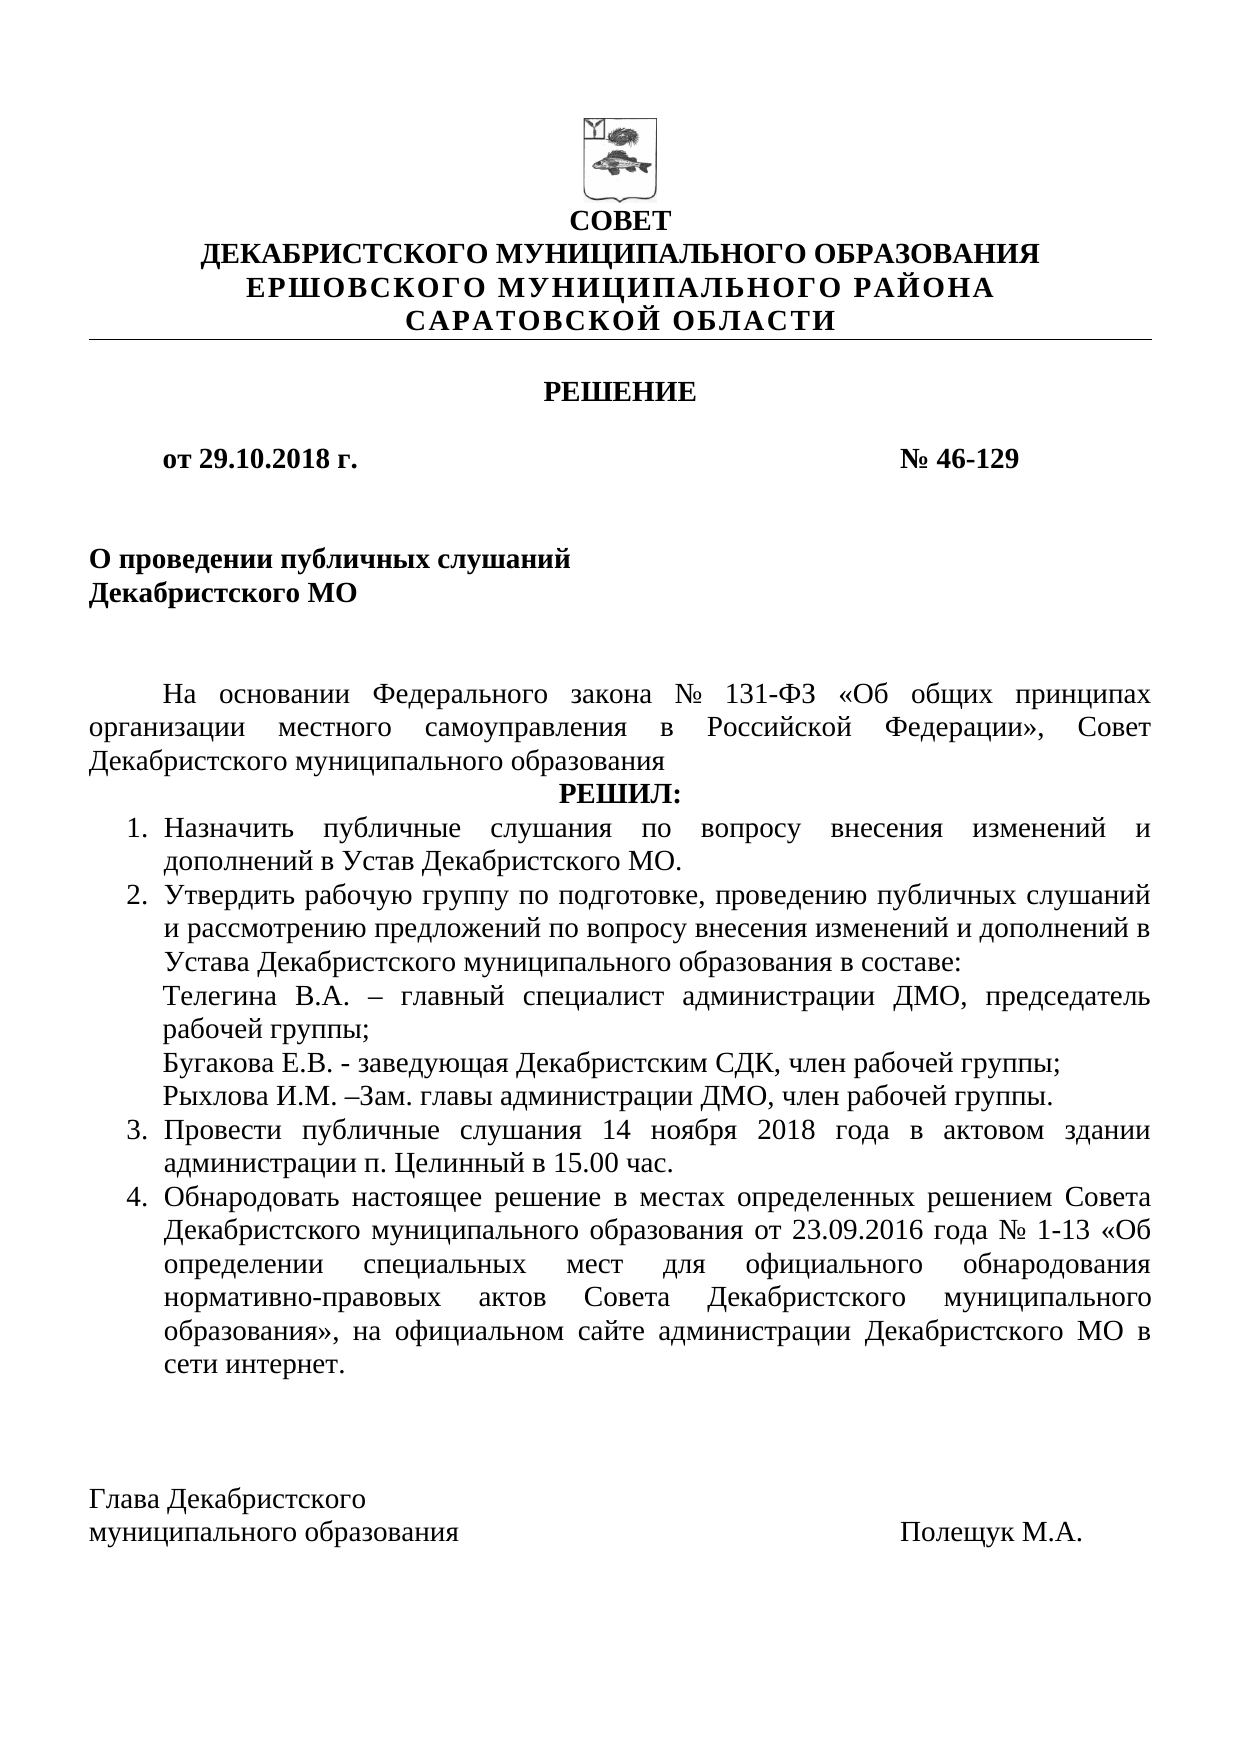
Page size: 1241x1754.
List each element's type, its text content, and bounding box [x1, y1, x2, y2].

list Провести публичные слушания 14 ноября 2018 года в актовом здании администрации п. Целинный в 15.00 час. [126, 1112, 1152, 1179]
list Обнародовать настоящее решение в местах определенных решением Совета Декабристского муниципального образования от 23.09.2016 года № 1-13 «Об определении специальных мест для официального обнародования нормативно-правовых актов Совета Декабристского муниципального образования», на официальном сайте администрации Декабристского МО в сети интернет. [126, 1179, 1152, 1380]
text На основании Федерального закона № 131-ФЗ «Об общих принципах организации местного самоуправления в Российской Федерации», Совет Декабристского муниципального образования [89, 676, 1152, 776]
text ЕРШОВСКОГО МУНИЦИПАЛЬНОГО РАЙОНА [89, 270, 1152, 303]
text муниципального образования Полещук М.А. [89, 1514, 1152, 1548]
text РЕШЕНИЕ [89, 374, 1152, 407]
text О проведении публичных слушаний [89, 542, 1152, 575]
text Бугакова Е.В. - заведующая Декабристским СДК, член рабочей группы; [89, 1045, 1152, 1078]
text Телегина В.А. – главный специалист администрации ДМО, председатель рабочей группы; [162, 978, 1152, 1045]
text ДЕКАБРИСТСКОГО МУНИЦИПАЛЬНОГО ОБРАЗОВАНИЯ [89, 236, 1152, 270]
text СОВЕТ [89, 203, 1152, 236]
text РЕШИЛ: [89, 776, 1152, 810]
text САРАТОВСКОЙ ОБЛАСТИ [89, 303, 1152, 339]
list Утвердить рабочую группу по подготовке, проведению публичных слушаний и рассмотрению предложений по вопросу внесения изменений и дополнений в Устава Декабристского муниципального образования в составе: [126, 877, 1152, 978]
text Декабристского МО [89, 575, 1152, 609]
text Рыхлова И.М. –Зам. главы администрации ДМО, член рабочей группы. [89, 1078, 1152, 1112]
text Глава Декабристского [89, 1481, 1152, 1514]
list Назначить публичные слушания по вопросу внесения изменений и дополнений в Устав Декабристского МО. [126, 810, 1152, 877]
text от 29.10.2018 г. № 46-129 [89, 441, 1152, 474]
picture [583, 118, 657, 203]
